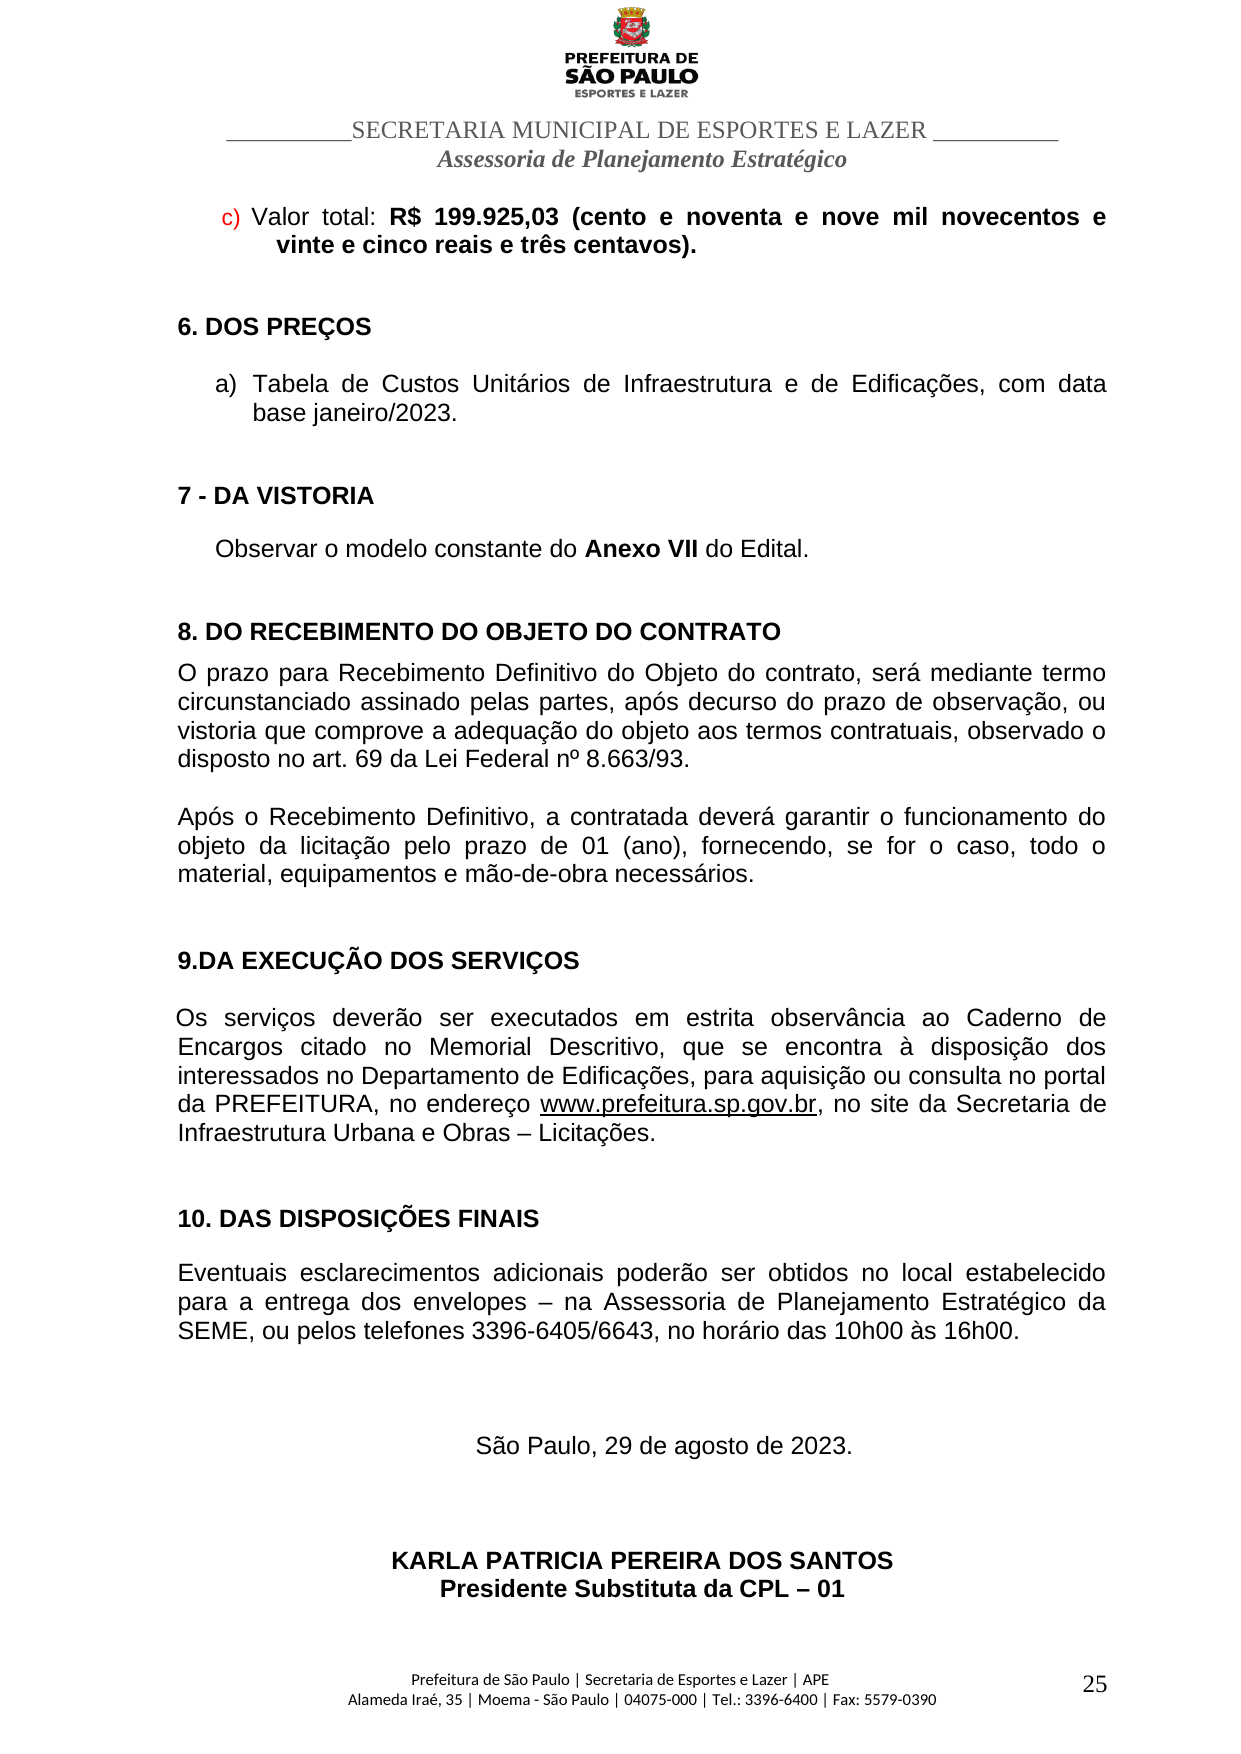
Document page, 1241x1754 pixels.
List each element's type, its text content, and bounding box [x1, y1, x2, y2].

picture [535, 0, 728, 114]
text Eventuais esclarecimentos adicionais poderão ser obtidos no local estabelecido para a entrega dos envelopes – na Assessoria de Planejamento Estratégico da SEME, ou pelos telefones 3396-6405/6643, no horário das às 16h00. [177, 1258, 1107, 1344]
text Presidente Substituta da CPL – 01 [177, 1574, 1107, 1603]
text KARLA PATRICIA PEREIRA DOS SANTOS [177, 1546, 1107, 1574]
text 6. DOS PREÇOS [177, 312, 1107, 341]
text O prazo para Recebimento Definitivo do Objeto do contrato, será mediante termo circunstanciado assinado pelas partes, após decurso do prazo de observação, ou vistoria que comprove a adequação do objeto aos termos contratuais, observado o disposto no art. 69 da Lei Federal nº 8.663/93. [177, 658, 1107, 773]
text 7 - DA VISTORIA [177, 481, 1107, 509]
text 9.DA EXECUÇÃO DOS SERVIÇOS [177, 946, 1107, 974]
text 8. DO RECEBIMENTO DO OBJETO DO CONTRATO [177, 617, 1107, 646]
text Os serviços deverão ser executados em estrita observância ao Caderno de Encargos citado no Memorial Descritivo, que se encontra à disposição dos interessados no Departamento de Edificações, para aquisição ou consulta no portal da PREFEITURA, no endereço www.prefeitura.sp.gov.br, no site da Secretaria de Infraestrutura Urbana e Obras – Licitações. [175, 1003, 1107, 1147]
text Após o Recebimento Definitivo, a contratada deverá garantir o funcionamento do objeto da licitação pelo prazo de 01 (ano), fornecendo, se for o caso, todo o material, equipamentos e mão-de-obra necessários. [177, 802, 1107, 888]
list Valor total: R$ 199.925,03 (cento e noventa e nove mil novecentos e vinte e cinco reais e três centavos). [221, 202, 1107, 259]
text Observar o modelo constante do Anexo VII do Edital. [215, 534, 1107, 563]
text 10. DAS DISPOSIÇÕES FINAIS [177, 1204, 1107, 1233]
list Tabela de Custos Unitários de Infraestrutura e de Edificações, com data base janeiro/2023. [215, 369, 1107, 427]
text São Paulo, 29 de agosto de 2023. [177, 1431, 1107, 1459]
